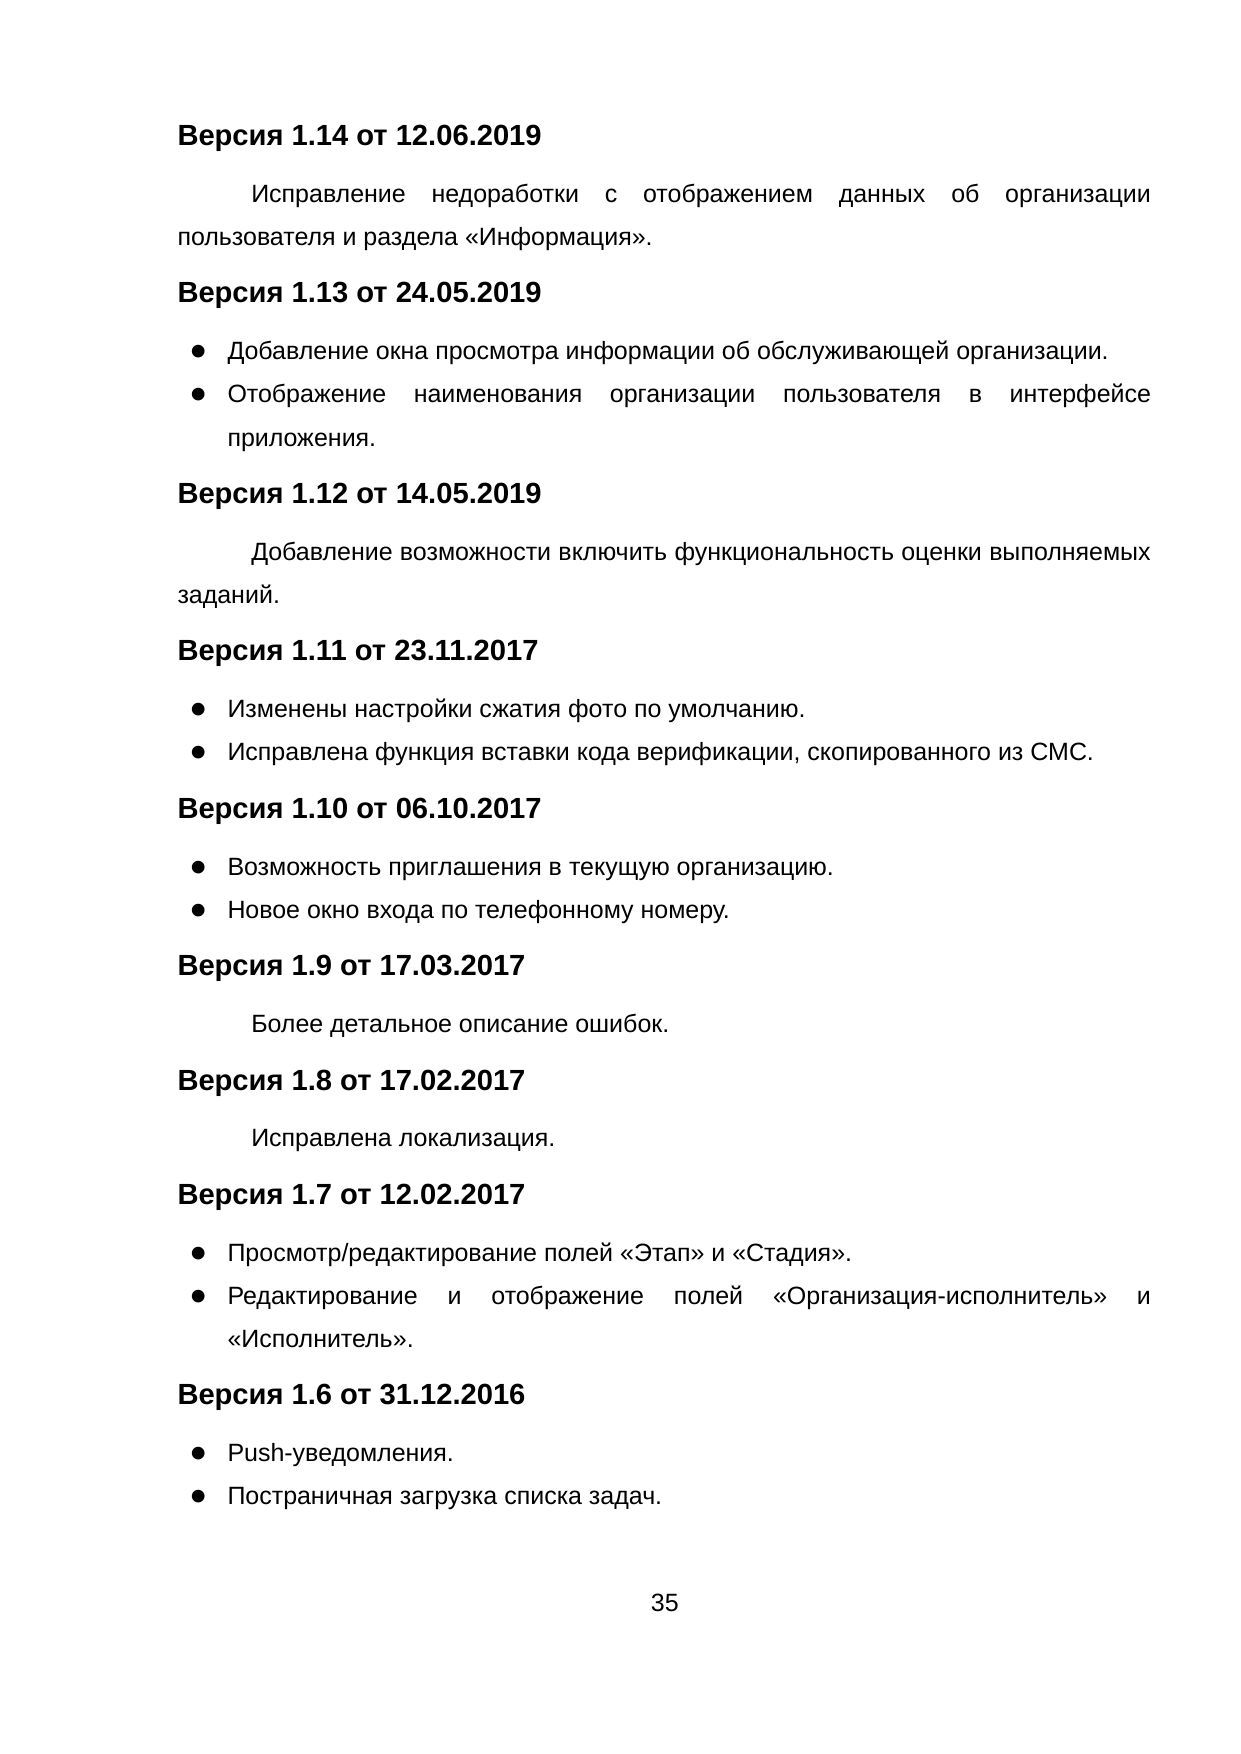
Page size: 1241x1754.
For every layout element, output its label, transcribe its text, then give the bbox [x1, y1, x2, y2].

list Просмотр/редактирование полей «Этап» и «Стадия». [190, 1237, 1152, 1266]
text Исправление недоработки с отображением данных об организации пользователя и раздела «Информация». [177, 179, 1152, 251]
title Версия 1.13 от 24.05.2019 [177, 276, 1152, 309]
title Версия 1.11 от 23.11.2017 [177, 633, 1152, 667]
title Версия 1.12 от 14.05.2019 [177, 476, 1152, 509]
list Добавление окна просмотра информации об обслуживающей организации. [190, 336, 1152, 365]
title Версия 1.7 от 12.02.2017 [177, 1177, 1152, 1210]
list Push-уведомления. [190, 1438, 1152, 1467]
title Версия 1.9 от 17.03.2017 [177, 948, 1152, 982]
title Версия 1.6 от 31.12.2016 [177, 1377, 1152, 1411]
list Отображение наименования организации пользователя в интерфейсе приложения. [190, 379, 1152, 451]
list Изменены настройки сжатия фото по умолчанию. [190, 694, 1152, 723]
list Новое окно входа по телефонному номеру. [190, 895, 1152, 923]
list Постраничная загрузка списка задач. [190, 1481, 1152, 1510]
text Добавление возможности включить функциональность оценки выполняемых заданий. [177, 537, 1152, 609]
text Исправлена локализация. [177, 1123, 1152, 1152]
list Исправлена функция вставки кода верификации, скопированного из СМС. [190, 737, 1152, 766]
list Редактирование и отображение полей «Организация-исполнитель» и «Исполнитель». [190, 1281, 1152, 1352]
title Версия 1.14 от 12.06.2019 [177, 118, 1152, 152]
title Версия 1.10 от 06.10.2017 [177, 791, 1152, 824]
title Версия 1.8 от 17.02.2017 [177, 1062, 1152, 1096]
text Более детальное описание ошибок. [177, 1009, 1152, 1038]
list Возможность приглашения в текущую организацию. [190, 852, 1152, 880]
